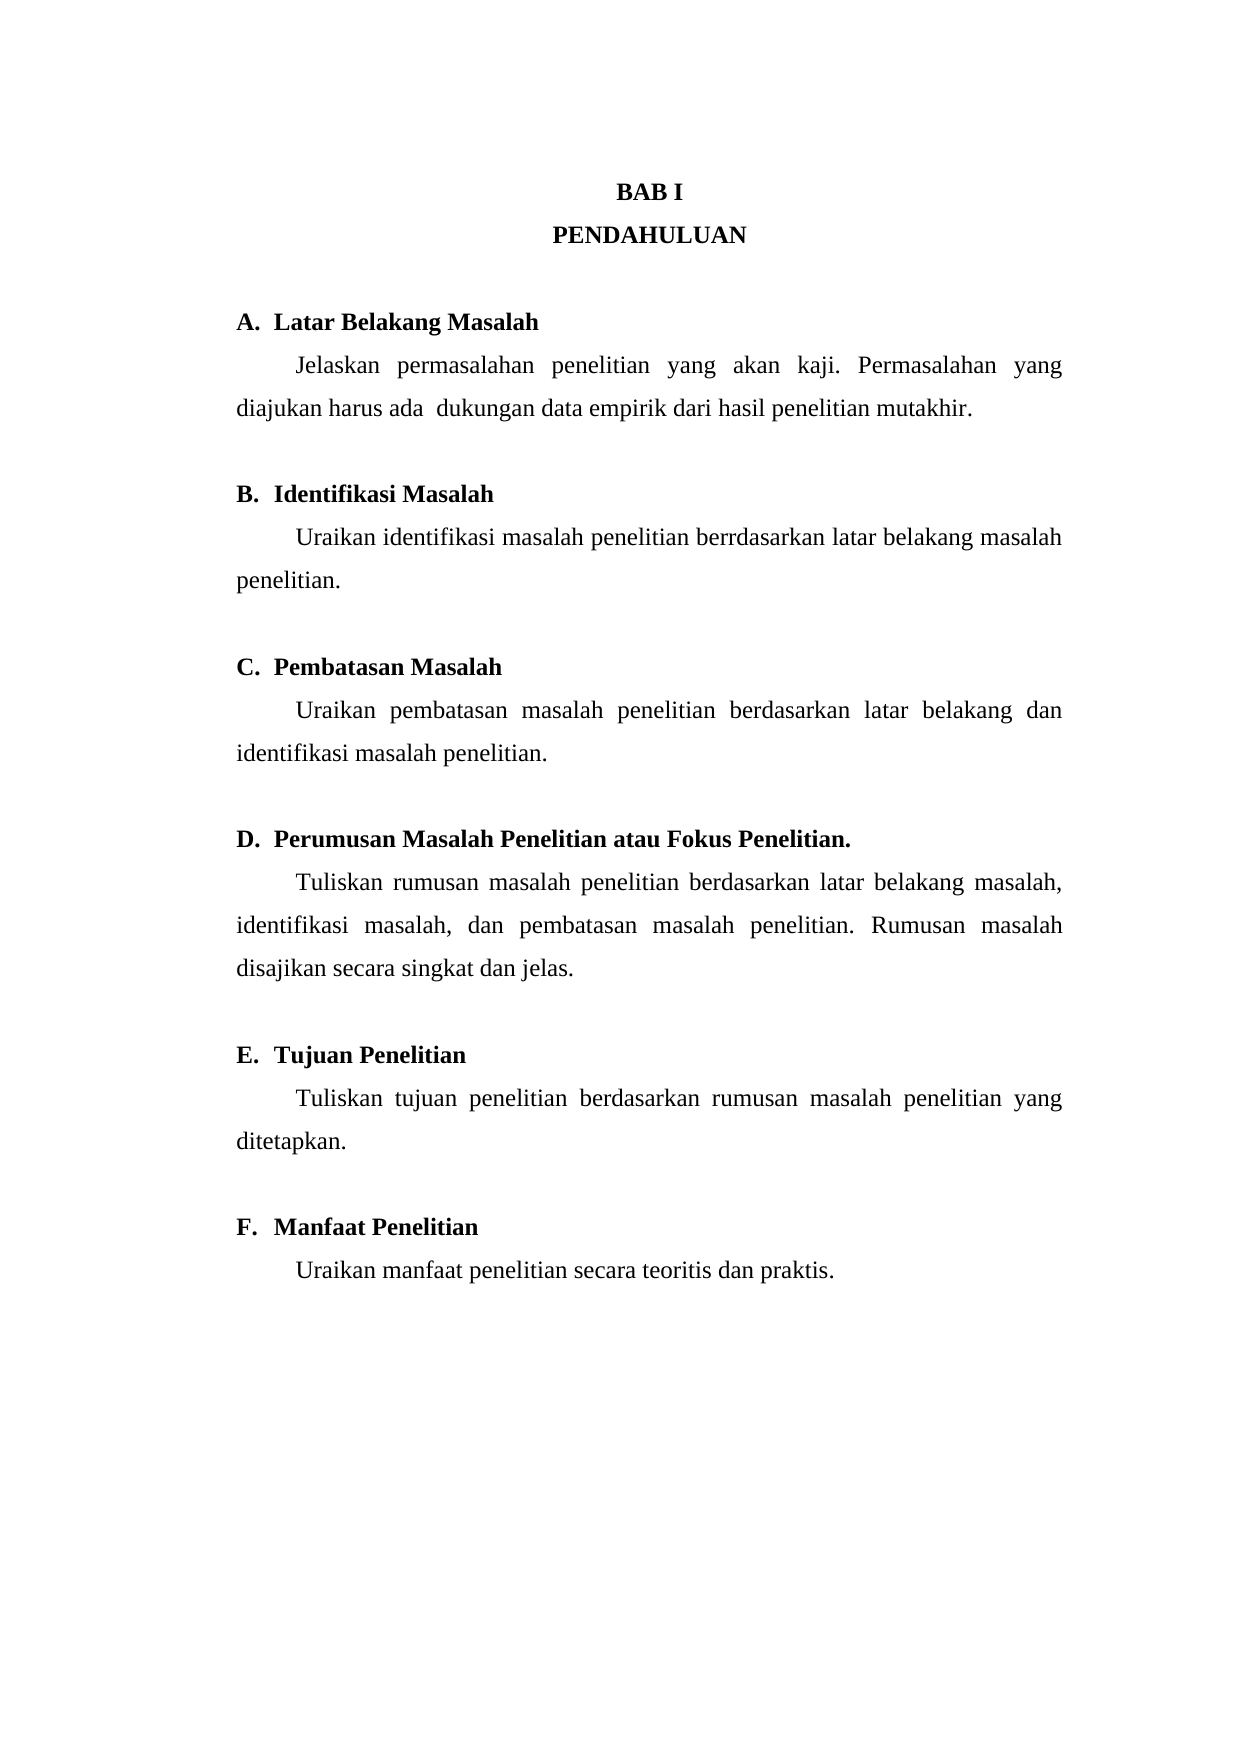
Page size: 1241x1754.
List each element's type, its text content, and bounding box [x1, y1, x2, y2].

text Uraikan manfaat penelitian secara teoritis dan praktis. [236, 1255, 1063, 1284]
text PENDAHULUAN [236, 220, 1063, 249]
list Latar Belakang Masalah [236, 307, 1063, 335]
list Identifikasi Masalah [236, 479, 1063, 508]
text Uraikan identifikasi masalah penelitian berrdasarkan latar belakang masalah penelitian. [236, 522, 1063, 594]
text Tuliskan tujuan penelitian berdasarkan rumusan masalah penelitian yang ditetapkan. [236, 1083, 1063, 1155]
text Uraikan pembatasan masalah penelitian berdasarkan latar belakang dan identifikasi masalah penelitian. [236, 695, 1063, 767]
list Manfaat Penelitian [236, 1212, 1063, 1241]
text Tuliskan rumusan masalah penelitian berdasarkan latar belakang masalah, identifikasi masalah, dan pembatasan masalah penelitian. Rumusan masalah disajikan secara singkat dan jelas. [236, 867, 1063, 982]
list Perumusan Masalah Penelitian atau Fokus Penelitian. [236, 824, 1063, 853]
list Pembatasan Masalah [236, 652, 1063, 680]
text BAB I [236, 177, 1063, 206]
text Jelaskan permasalahan penelitian yang akan kaji. Permasalahan yang diajukan harus ada dukungan data empirik dari hasil penelitian mutakhir. [236, 350, 1063, 422]
list Tujuan Penelitian [236, 1040, 1063, 1068]
